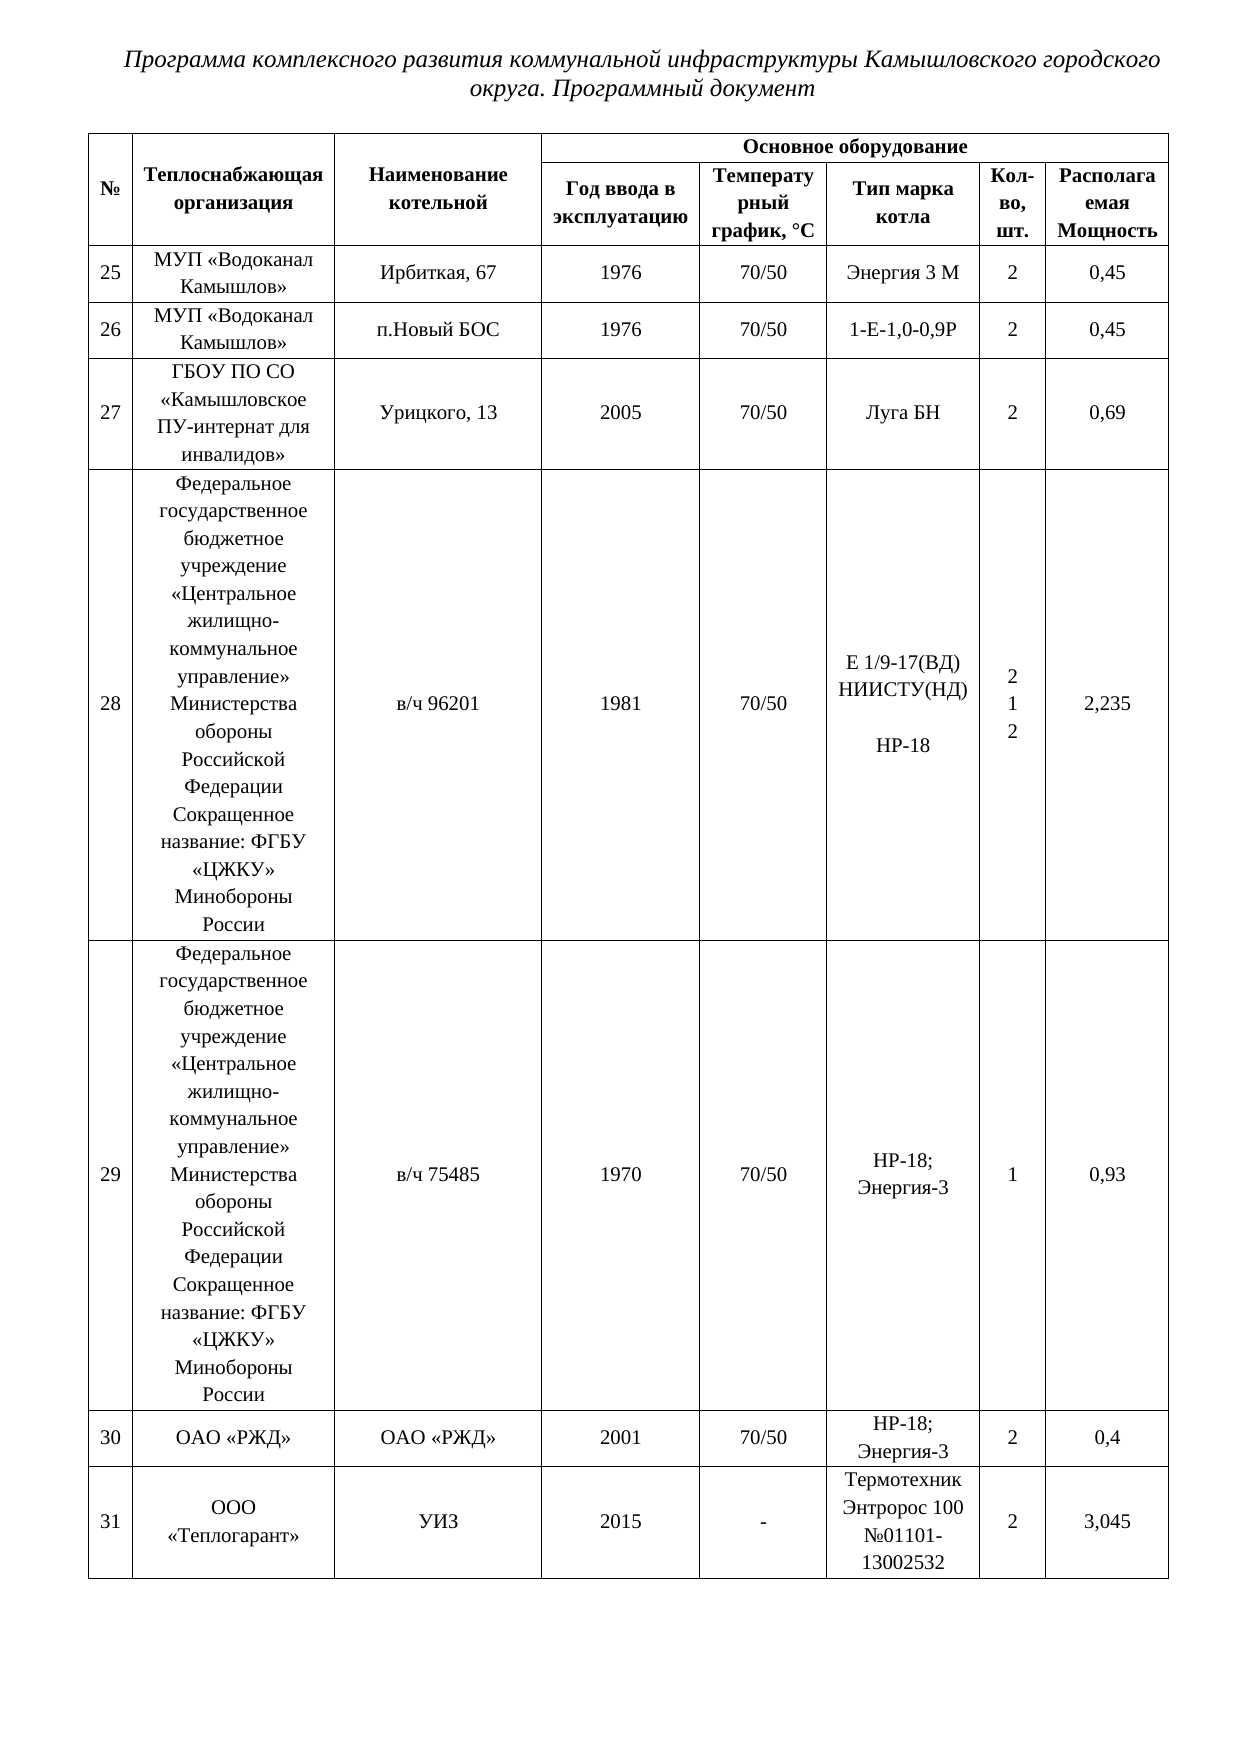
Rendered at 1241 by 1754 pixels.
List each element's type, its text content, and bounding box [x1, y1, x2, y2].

table_cell Кол-во, шт. [980, 163, 1045, 245]
table_cell Е 1/9-17(ВД) НИИСТУ(НД) НР-18 [827, 470, 979, 940]
table_cell 2005 [542, 359, 699, 469]
table_cell Урицкого, 13 [335, 359, 541, 469]
table_cell п.Новый БОС [335, 303, 541, 358]
table_cell 1976 [542, 303, 699, 358]
table_cell 70/50 [700, 359, 826, 469]
table_cell Располагаемая Мощность [1046, 163, 1168, 245]
table_cell 29 [89, 941, 132, 1410]
table_cell 1976 [542, 246, 699, 302]
table_cell 70/50 [700, 246, 826, 302]
table_cell 31 [89, 1467, 132, 1578]
table_cell 28 [89, 470, 132, 940]
table_cell НР-18; Энергия-3 [827, 1411, 979, 1466]
table_cell 27 [89, 359, 132, 469]
table_header Основное оборудование [542, 134, 1168, 162]
table_header Теплоснабжающая организация [133, 134, 334, 245]
table_cell НР-18; Энергия-3 [827, 941, 979, 1410]
table_cell Год ввода в эксплуатацию [542, 163, 699, 245]
table_cell МУП «Водоканал Камышлов» [133, 246, 334, 302]
table_cell 70/50 [700, 303, 826, 358]
table_cell ООО «Теплогарант» [133, 1467, 334, 1578]
table_cell 70/50 [700, 470, 826, 940]
table_cell 1-Е-1,0-0,9Р [827, 303, 979, 358]
table_cell ОАО «РЖД» [133, 1411, 334, 1466]
table_cell ГБОУ ПО СО «Камышловское ПУ-интернат для инвалидов» [133, 359, 334, 469]
table_cell Тип марка котла [827, 163, 979, 245]
table_cell 2015 [542, 1467, 699, 1578]
table_cell Федеральное государственное бюджетное учреждение «Центральное жилищно-коммунальное управление» Министерства обороны Российской Федерации Сокращенное название: ФГБУ «ЦЖКУ» Минобороны России [133, 941, 334, 1410]
table_cell 0,69 [1046, 359, 1168, 469]
table_cell 0,93 [1046, 941, 1168, 1410]
table_cell 25 [89, 246, 132, 302]
table_cell МУП «Водоканал Камышлов» [133, 303, 334, 358]
table_cell Термотехник Энтророс 100 №01101-13002532 [827, 1467, 979, 1578]
table_cell 2 [980, 303, 1045, 358]
table_cell 2001 [542, 1411, 699, 1466]
table_cell 30 [89, 1411, 132, 1466]
table_cell Ирбиткая, 67 [335, 246, 541, 302]
table_cell 1981 [542, 470, 699, 940]
table_cell 0,45 [1046, 303, 1168, 358]
table_cell в/ч 96201 [335, 470, 541, 940]
table_cell Луга БН [827, 359, 979, 469]
table_cell Энергия 3 М [827, 246, 979, 302]
table_cell 0,45 [1046, 246, 1168, 302]
table_cell ОАО «РЖД» [335, 1411, 541, 1466]
table_cell Федеральное государственное бюджетное учреждение «Центральное жилищно-коммунальное управление» Министерства обороны Российской Федерации Сокращенное название: ФГБУ «ЦЖКУ» Минобороны России [133, 470, 334, 940]
table_cell 1 [980, 941, 1045, 1410]
table_cell 2 [980, 1411, 1045, 1466]
table_cell 0,4 [1046, 1411, 1168, 1466]
table_cell - [700, 1467, 826, 1578]
table_cell 2 [980, 1467, 1045, 1578]
table_cell 2 [980, 246, 1045, 302]
table_cell 1970 [542, 941, 699, 1410]
table_cell 2 1 2 [980, 470, 1045, 940]
table_cell УИЗ [335, 1467, 541, 1578]
table_cell 70/50 [700, 941, 826, 1410]
table_cell 70/50 [700, 1411, 826, 1466]
table_cell 2 [980, 359, 1045, 469]
table_cell 3,045 [1046, 1467, 1168, 1578]
table_cell Температурный график, °С [700, 163, 826, 245]
table_cell в/ч 75485 [335, 941, 541, 1410]
table_header Наименование котельной [335, 134, 541, 245]
table_cell 26 [89, 303, 132, 358]
table_header № [89, 134, 132, 245]
table_cell 2,235 [1046, 470, 1168, 940]
